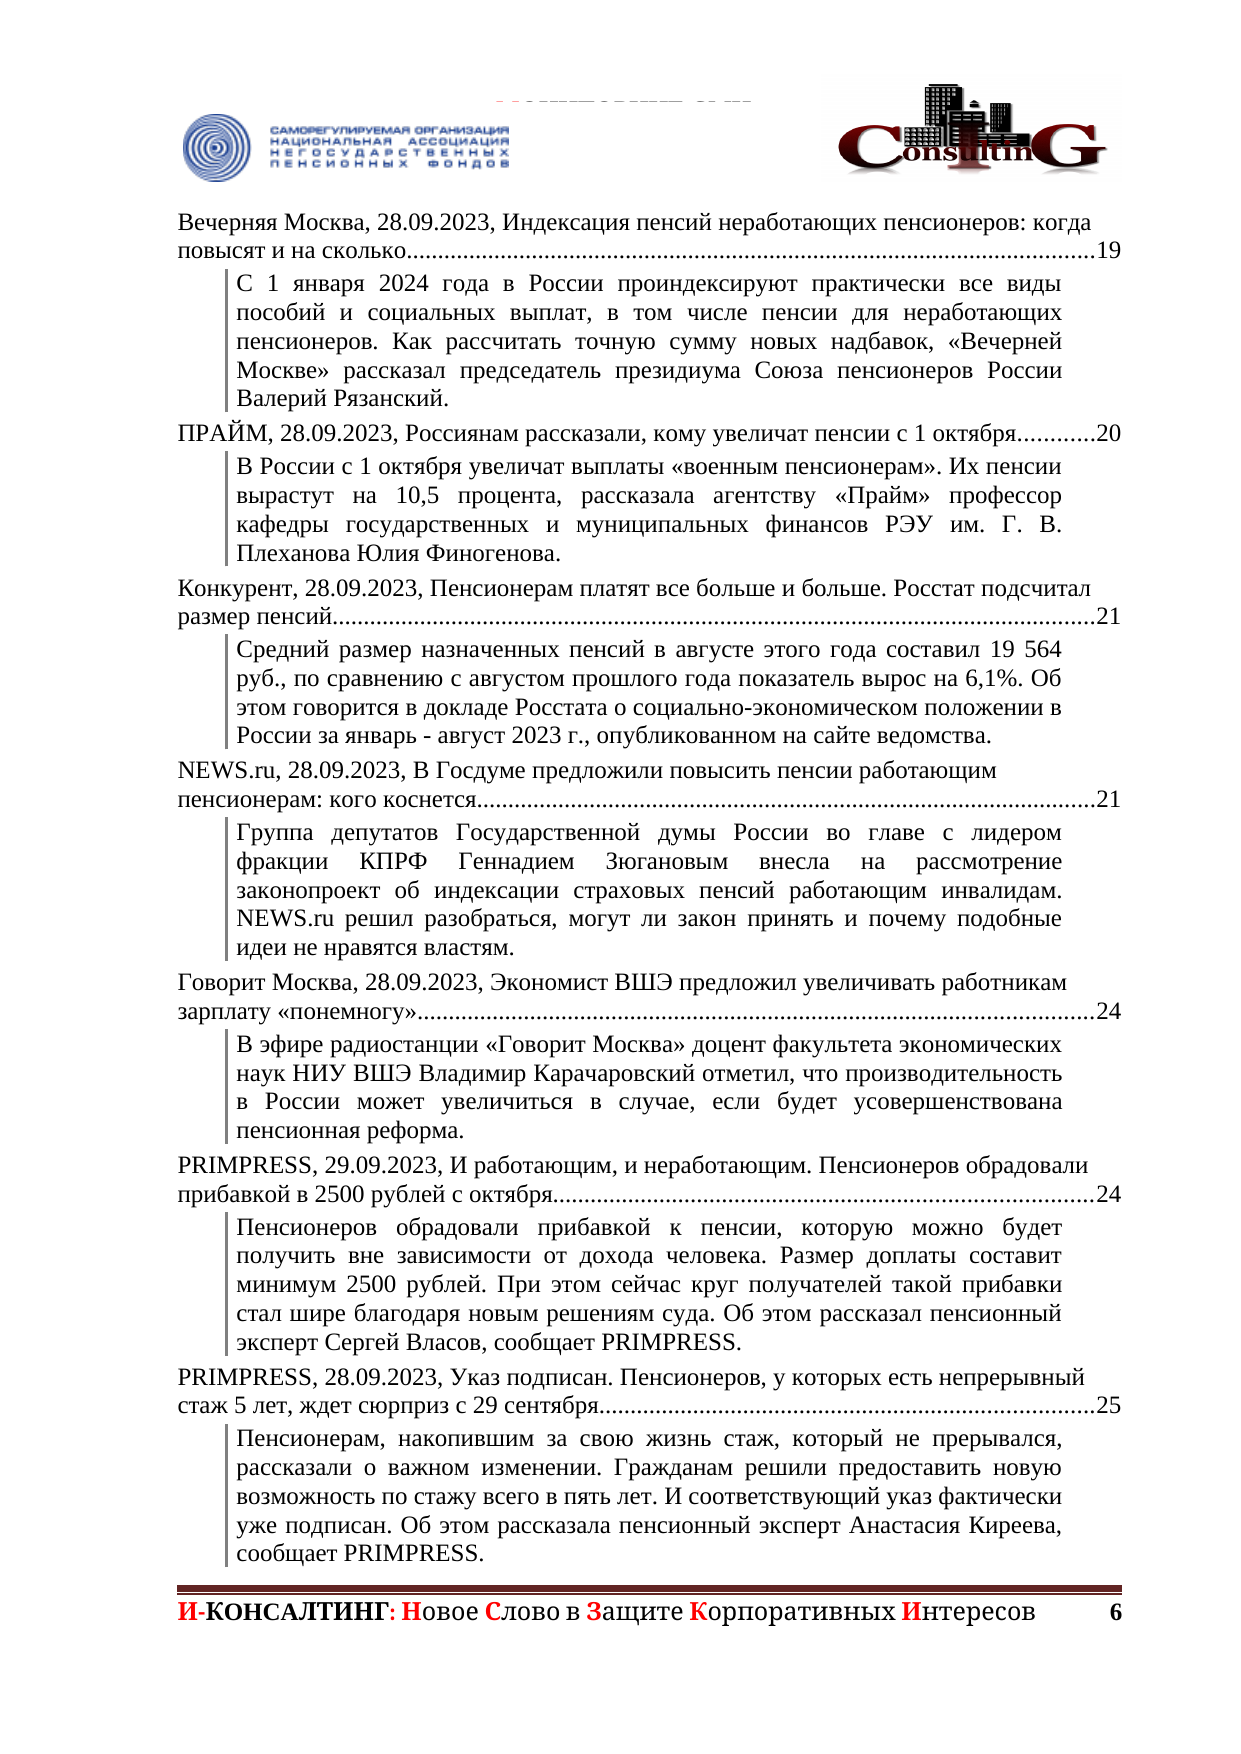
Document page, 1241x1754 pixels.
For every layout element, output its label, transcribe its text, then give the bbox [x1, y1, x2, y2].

picture [821, 73, 1122, 182]
text Средний размер назначенных пенсий в августе этого года составил 19 564 руб., по сравнению с августом прошлого года показатель вырос на 6,1%. Об этом говорится в докладе Росстата о социально-экономическом положении в России за январь - август 2023 г., опубликованном на сайте ведомства. 21 [228, 634, 1063, 749]
text PRIMPRESS, 28.09.2023, Указ подписан. Пенсионеров, у которых есть непрерывный стаж 5 лет, ждет сюрприз с 29 сентября 25 [177, 1362, 1122, 1419]
text Пенсионерам, накопившим за свою жизнь стаж, который не прерывался, рассказали о важном изменении. Гражданам решили предоставить новую возможность по стажу всего в пять лет. И соответствующий указ фактически уже подписан. Об этом рассказала пенсионный эксперт Анастасия Киреева, сообщает PRIMPRESS. 25 [225, 1423, 1063, 1567]
text Говорит Москва, 28.09.2023, Экономист ВШЭ предложил увеличивать работникам зарплату «понемногу» 24 [177, 967, 1122, 1025]
text Конкурент, 28.09.2023, Пенсионерам платят все больше и больше. Росстат подсчитал размер пенсий 21 [177, 573, 1122, 630]
text В эфире радиостанции «Говорит Москва» доцент факультета экономических наук НИУ ВШЭ Владимир Карачаровский отметил, что производительность в России может увеличиться в случае, если будет усовершенствована пенсионная реформа. 24 [228, 1029, 1063, 1144]
text В России с 1 октября увеличат выплаты «военным пенсионерам». Их пенсии вырастут на 10,5 процента, рассказала агентству «Прайм» профессор кафедры государственных и муниципальных финансов РЭУ им. Г. В. Плеханова Юлия Финогенова. 20 [228, 451, 1063, 566]
text Пенсионеров обрадовали прибавкой к пенсии, которую можно будет получить вне зависимости от дохода человека. Размер доплаты составит минимум 2500 рублей. При этом сейчас круг получателей такой прибавки стал шире благодаря новым решениям суда. Об этом рассказал пенсионный эксперт Сергей Власов, сообщает PRIMPRESS. 24 [228, 1212, 1063, 1356]
picture [183, 114, 509, 182]
text Вечерняя Москва, 28.09.2023, Индексация пенсий неработающих пенсионеров: когда повысят и на сколько 19 [177, 207, 1122, 264]
text PRIMPRESS, 29.09.2023, И работающим, и неработающим. Пенсионеров обрадовали прибавкой в 2500 рублей с октября 24 [177, 1150, 1122, 1208]
text ПРАЙМ, 28.09.2023, Россиянам рассказали, кому увеличат пенсии с 1 октября 20 [177, 418, 1122, 447]
text С 1 января 2024 года в России проиндексируют практически все виды пособий и социальных выплат, в том числе пенсии для неработающих пенсионеров. Как рассчитать точную сумму новых надбавок, «Вечерней Москве» рассказал председатель президиума Союза пенсионеров России Валерий Рязанский. 19 [225, 268, 1063, 412]
text NEWS.ru, 28.09.2023, В Госдуме предложили повысить пенсии работающим пенсионерам: кого коснется 21 [177, 756, 1122, 813]
text Группа депутатов Государственной думы России во главе с лидером фракции КПРФ Геннадием Зюгановым внесла на рассмотрение законопроект об индексации страховых пенсий работающим инвалидам. NEWS.ru решил разобраться, могут ли закон принять и почему подобные идеи не нравятся властям. 21 [228, 817, 1063, 961]
